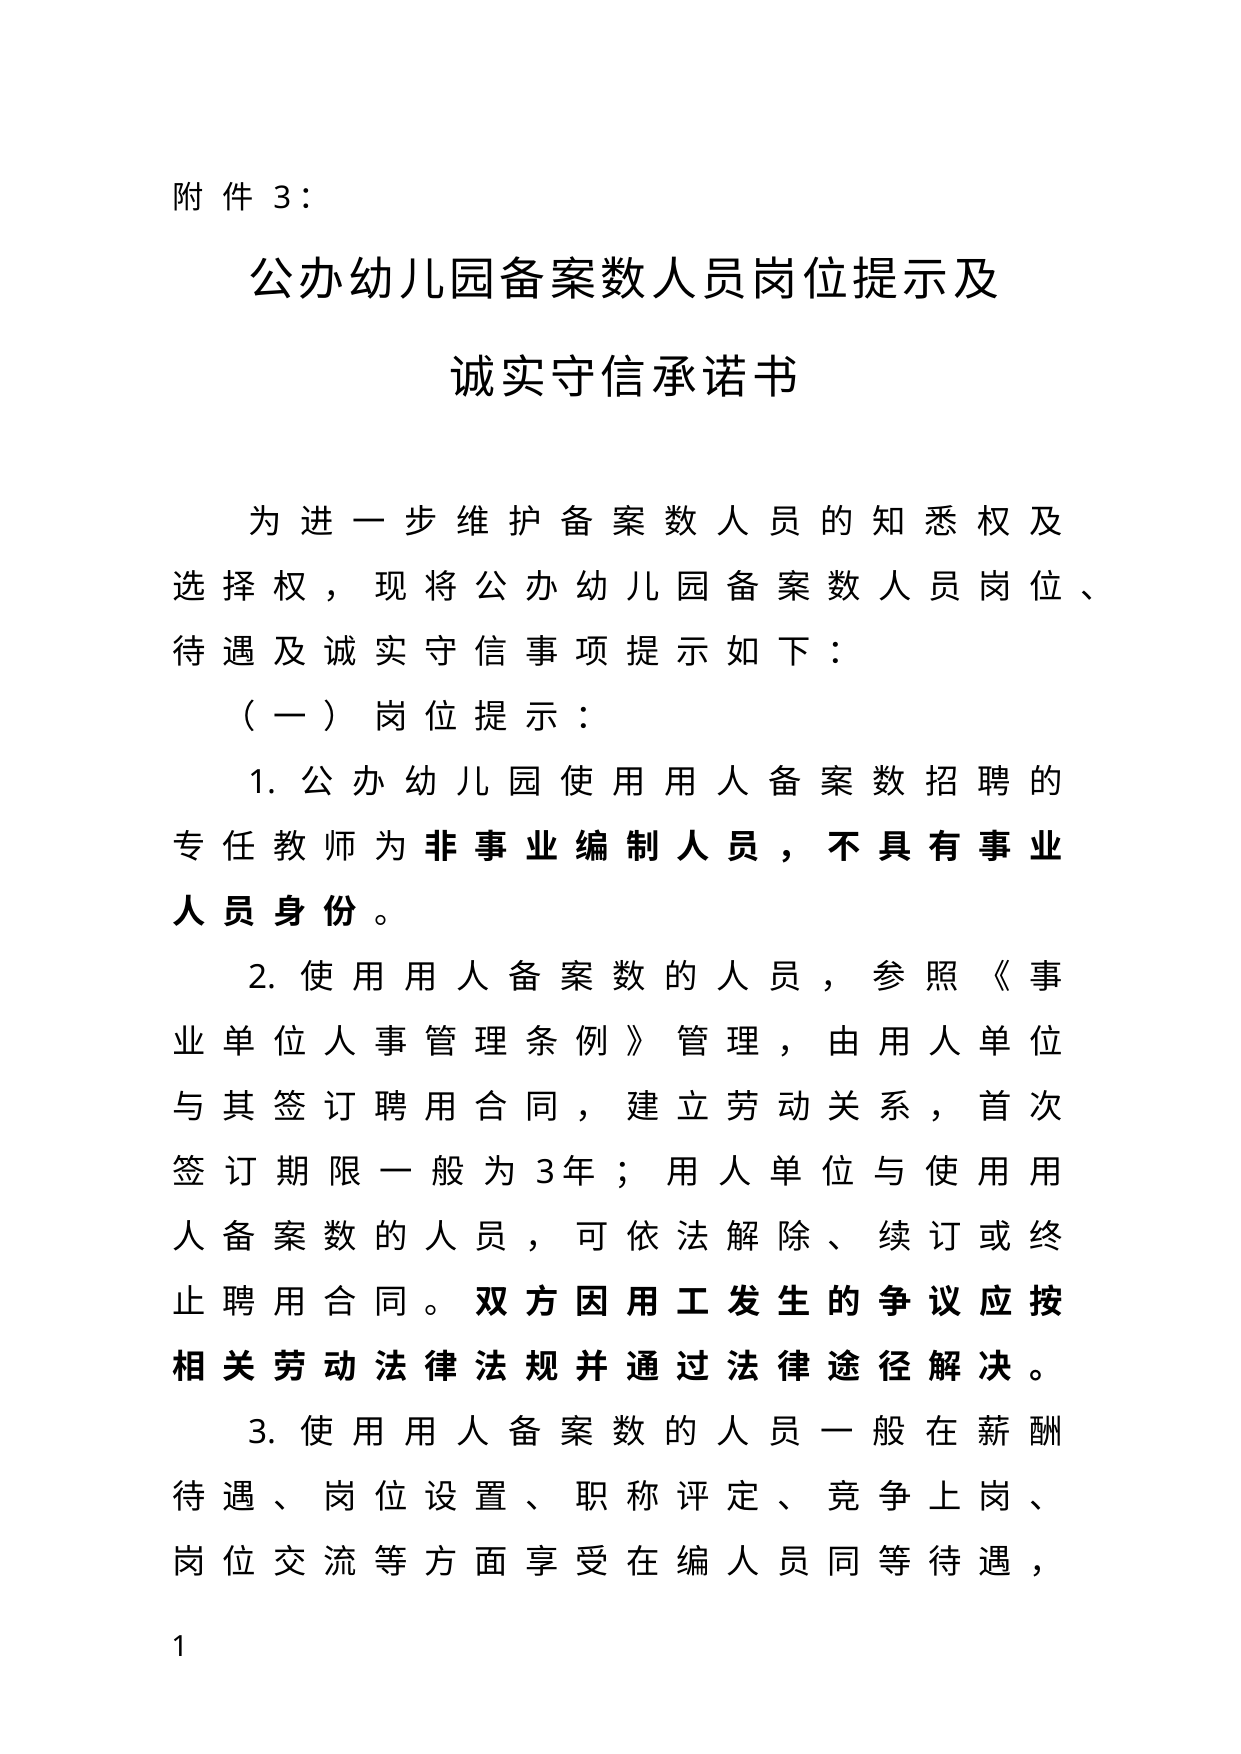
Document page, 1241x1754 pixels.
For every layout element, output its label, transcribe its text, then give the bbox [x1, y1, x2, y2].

text 2.使用用人备案数的人员，参照《事业单位人事管理条例》管理，由用人单位与其签订聘用合同，建立劳动关系，首次签订期限一般为3年；用人单位与使用用人备案数的人员，可依法解除、续订或终止聘用合同。双方因用工发生的争议应按相关劳动法律法规并通过法律途径解决。 [172, 942, 1080, 1397]
text 附件3： [172, 162, 1080, 227]
text 公办幼儿园备案数人员岗位提示及 [172, 227, 1080, 324]
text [172, 1397, 1080, 1592]
text 为进一步维护备案数人员的知悉权及选择权，现将公办幼儿园备案数人员岗位、待遇及诚实守信事项提示如下： [172, 487, 1080, 682]
text 诚实守信承诺书 [172, 324, 1080, 422]
text 1.公办幼儿园使用用人备案数招聘的专任教师为非事业编制人员，不具有事业人员身份。 [172, 747, 1080, 942]
text （一）岗位提示： [172, 682, 1080, 747]
